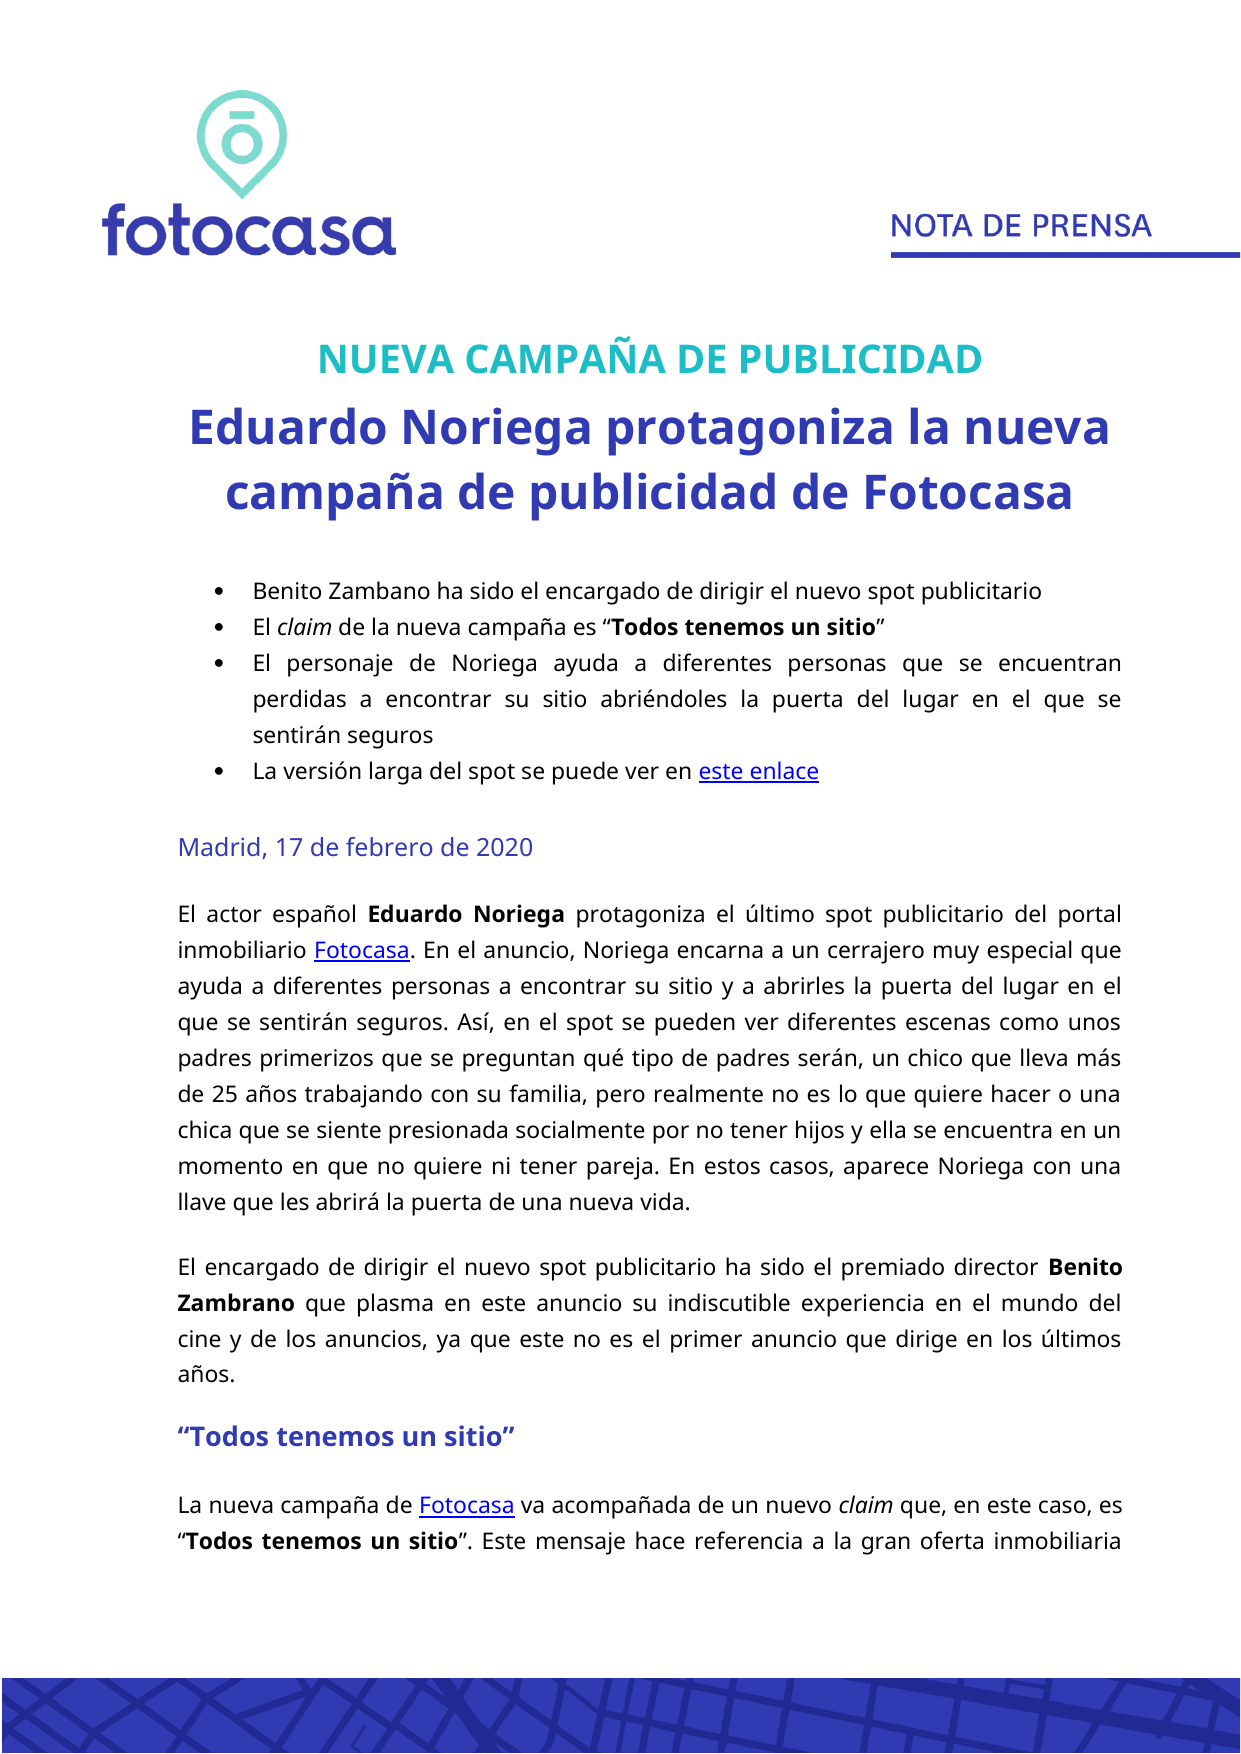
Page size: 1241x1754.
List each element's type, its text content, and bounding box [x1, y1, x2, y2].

text Madrid, 17 de febrero de 2020 [177, 830, 1123, 864]
text Eduardo Noriega protagoniza la nueva campaña de publicidad de Fotocasa [177, 393, 1123, 524]
list El claim de la nueva campaña es “Todos tenemos un sitio” [215, 611, 1123, 642]
picture [0, 90, 1241, 258]
list Benito Zambano ha sido el encargado de dirigir el nuevo spot publicitario [215, 575, 1123, 606]
picture [2, 1678, 1241, 1753]
text El encargado de dirigir el nuevo spot publicitario ha sido el premiado director Benito Zambrano que plasma en este anuncio su indiscutible experiencia en el mundo del cine y de los anuncios, ya que este no es el primer anuncio que dirige en los últimos años. [177, 1251, 1123, 1390]
text NUEVA CAMPAÑA DE PUBLICIDAD [177, 331, 1123, 385]
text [177, 1489, 1123, 1557]
list La versión larga del spot se puede ver en este enlace [215, 754, 1123, 786]
text “Todos tenemos un sitio” [177, 1418, 1123, 1455]
list El personaje de Noriega ayuda a diferentes personas que se encuentran perdidas a encontrar su sitio abriéndoles la puerta del lugar en el que se sentirán seguros [215, 647, 1123, 750]
text El actor español Eduardo Noriega protagoniza el último spot publicitario del portal inmobiliario Fotocasa. En el anuncio, Noriega encarna a un cerrajero muy especial que ayuda a diferentes personas a encontrar su sitio y a abrirles la puerta del lugar en el que se sentirán seguros. Así, en el spot se pueden ver diferentes escenas como unos padres primerizos que se preguntan qué tipo de padres serán, un chico que lleva más de 25 años trabajando con su familia, pero realmente no es lo que quiere hacer o una chica que se siente presionada socialmente por no tener hijos y ella se encuentra en un momento en que no quiere ni tener pareja. En estos casos, aparece Noriega con una llave que les abrirá la puerta de una nueva vida. [177, 898, 1123, 1217]
